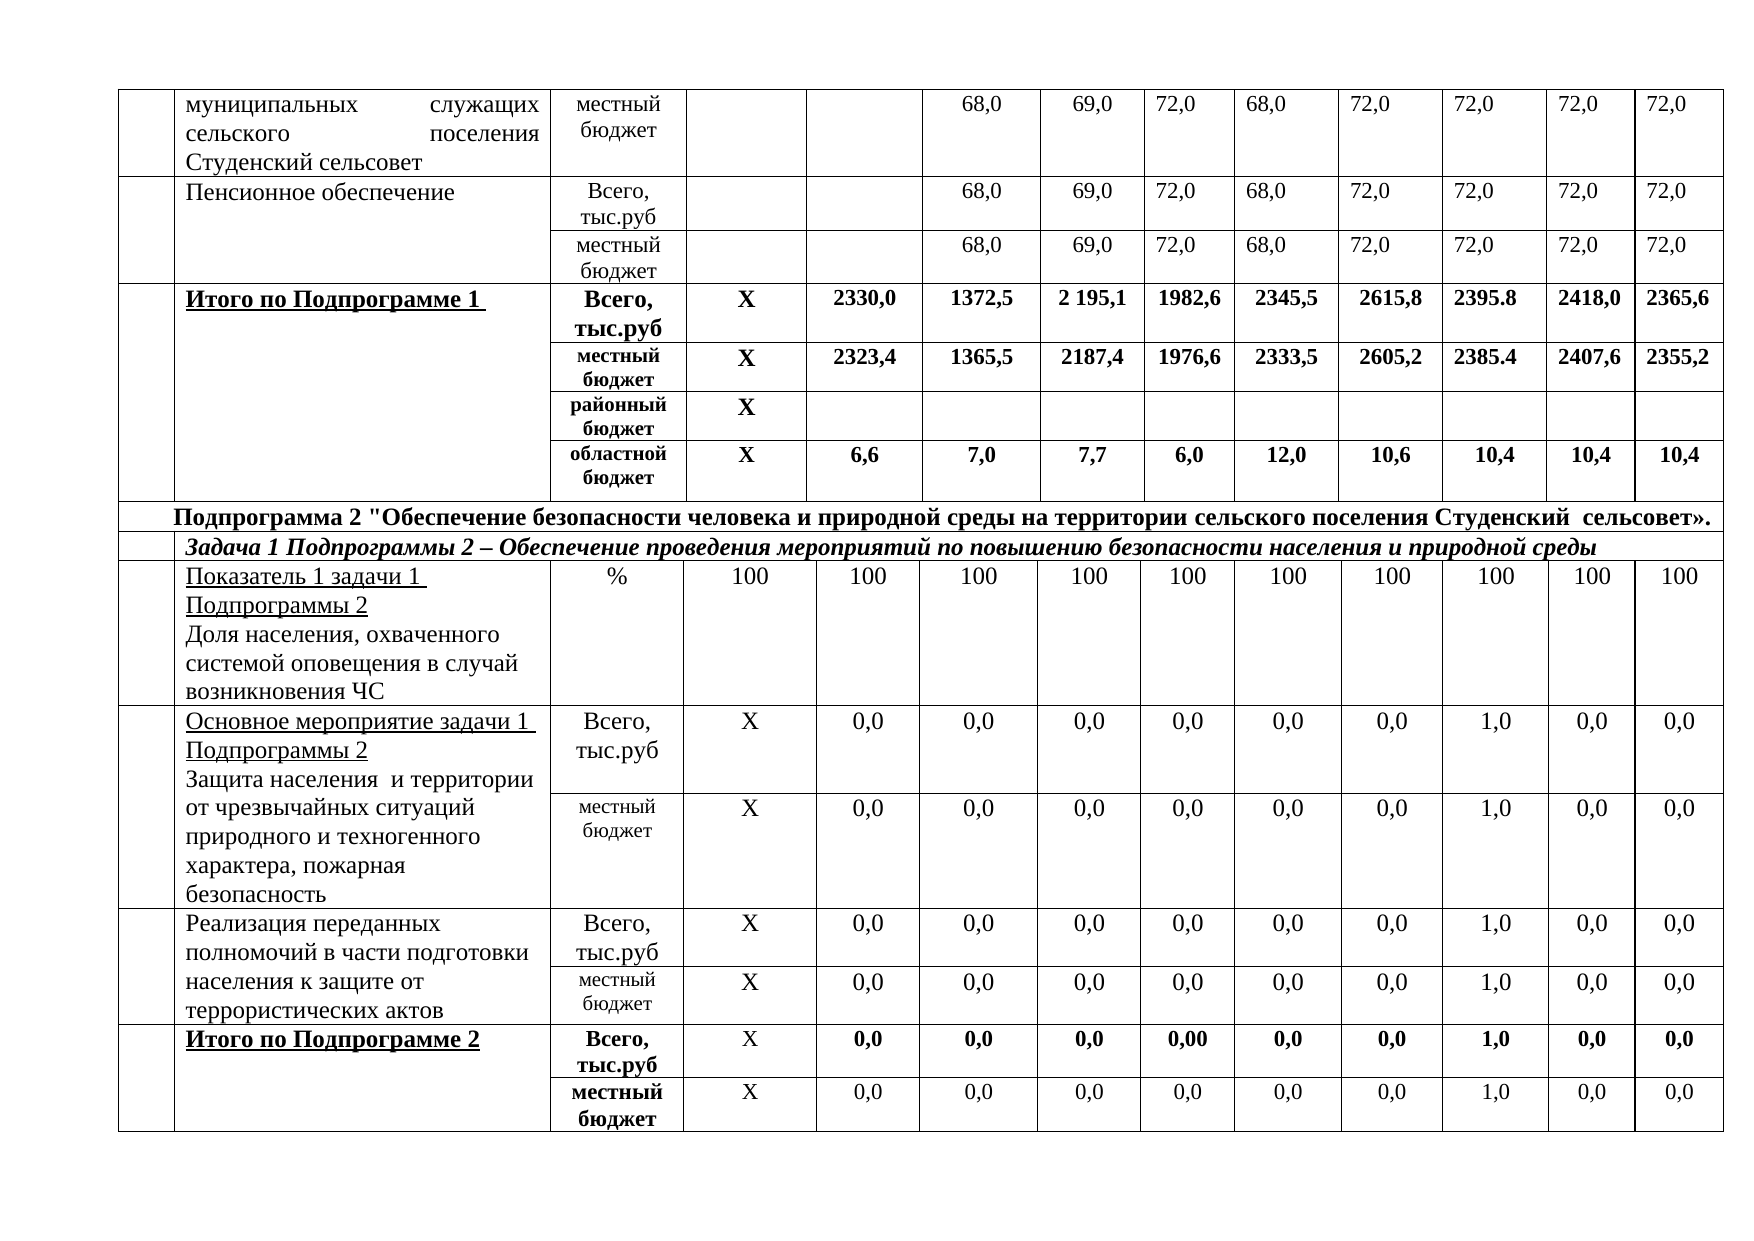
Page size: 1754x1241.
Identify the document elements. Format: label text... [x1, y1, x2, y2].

table_cell Подпрограмма 2 "Обеспечение безопасности человека и природной среды на территории сельского поселения Студенский сельсовет». [119, 502, 1723, 531]
table_cell 72,0 [1339, 231, 1442, 283]
table_cell 12,0 [1235, 441, 1338, 501]
table_cell 7,0 [923, 441, 1040, 501]
table_cell 0,0 [920, 967, 1037, 1023]
table_cell 68,0 [1235, 177, 1338, 229]
table_cell 0,0 [1235, 706, 1341, 792]
table_cell 2323,4 [807, 343, 922, 391]
table_cell 100 [1235, 561, 1341, 705]
table_cell 0,00 [1141, 1025, 1234, 1077]
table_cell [175, 90, 550, 176]
table_cell 68,0 [923, 90, 1040, 176]
table_cell 0,0 [1549, 1078, 1634, 1131]
table_cell 0,0 [817, 909, 919, 966]
table_cell 10,4 [1636, 441, 1723, 501]
table_cell [807, 90, 922, 176]
table_cell Х [684, 1025, 816, 1077]
table_cell 10,6 [1339, 441, 1442, 501]
table_cell 0,0 [1636, 909, 1723, 966]
table_cell 100 [1038, 561, 1140, 705]
table_cell [807, 177, 922, 229]
table_cell 72,0 [1339, 177, 1442, 229]
table_cell местный бюджет [551, 794, 683, 907]
table_cell 0,0 [817, 967, 919, 1023]
table_cell Всего, тыс.руб [551, 1025, 683, 1077]
table_cell 2365,6 [1636, 284, 1723, 342]
table_cell 72,0 [1145, 177, 1234, 229]
table_cell 72,0 [1547, 90, 1634, 176]
table_cell 0,0 [1235, 909, 1341, 966]
table_cell 100 [1549, 561, 1634, 705]
table_cell Пенсионное обеспечение [175, 177, 550, 283]
table_cell 0,0 [1038, 1025, 1140, 1077]
table_cell 72,0 [1443, 177, 1546, 229]
table_cell [687, 177, 806, 229]
table_cell 68,0 [1235, 231, 1338, 283]
table_cell [119, 909, 174, 1023]
table_cell Х [687, 441, 806, 501]
table_cell местный бюджет [551, 1078, 683, 1131]
table_cell 0,0 [1636, 1078, 1723, 1131]
table_cell [1145, 392, 1234, 440]
table_cell 0,0 [817, 794, 919, 907]
table_cell 0,0 [1636, 794, 1723, 907]
table_cell районный бюджет [551, 392, 686, 440]
table_cell 1,0 [1443, 967, 1548, 1023]
table_cell 72,0 [1339, 90, 1442, 176]
table_cell 68,0 [1235, 90, 1338, 176]
table_cell 2615,8 [1339, 284, 1442, 342]
table_cell 2345,5 [1235, 284, 1338, 342]
table_cell 1365,5 [923, 343, 1040, 391]
table_cell 6,0 [1145, 441, 1234, 501]
table_cell Всего, тыс.руб [551, 177, 686, 229]
table_cell [119, 561, 174, 705]
table_cell 100 [1342, 561, 1442, 705]
table_cell 0,0 [1141, 794, 1234, 907]
table_cell 68,0 [923, 177, 1040, 229]
table_cell 72,0 [1443, 90, 1546, 176]
table_cell 1,0 [1443, 909, 1548, 966]
table_cell 1,0 [1443, 794, 1548, 907]
table_cell 2333,5 [1235, 343, 1338, 391]
table_cell Основное мероприятие задачи 1 Подпрограммы 2 Защита населения и территории от чрезвычайных ситуаций природного и техногенного характера, пожарная безопасность [175, 706, 550, 907]
table_cell [1339, 392, 1442, 440]
table_cell Х [687, 284, 806, 342]
table_cell [119, 706, 174, 907]
table_cell местный бюджет [551, 967, 683, 1023]
table_cell [119, 284, 174, 501]
table_cell [119, 90, 174, 176]
table_cell 100 [1443, 561, 1548, 705]
table_cell 0,0 [817, 1025, 919, 1077]
table_cell 0,0 [920, 1078, 1037, 1131]
table_cell 72,0 [1547, 177, 1634, 229]
table_cell 0,0 [1549, 794, 1634, 907]
table_cell 2407,6 [1547, 343, 1634, 391]
table_cell 1,0 [1443, 706, 1548, 792]
table_cell 0,0 [1636, 706, 1723, 792]
table_cell [119, 532, 174, 560]
table_cell [119, 177, 174, 283]
table_cell Задача 1 Подпрограммы 2 – Обеспечение проведения мероприятий по повышению безопасности населения и природной среды [175, 532, 1723, 560]
table_cell [687, 231, 806, 283]
table_cell Реализация переданных полномочий в части подготовки населения к защите от террористических актов [175, 909, 550, 1023]
table_cell 0,0 [1141, 706, 1234, 792]
table_cell 0,0 [920, 706, 1037, 792]
table_cell 0,0 [1549, 706, 1634, 792]
table_cell 69,0 [1041, 231, 1144, 283]
table_cell 68,0 [923, 231, 1040, 283]
table_cell Х [684, 1078, 816, 1131]
table_cell 100 [1141, 561, 1234, 705]
table_cell 2605,2 [1339, 343, 1442, 391]
table_cell 10,4 [1547, 441, 1634, 501]
table_cell 0,0 [817, 1078, 919, 1131]
table_cell Показатель 1 задачи 1 Подпрограммы 2 Доля населения, охваченного системой оповещения в случай возникновения ЧС [175, 561, 550, 705]
table_cell 0,0 [1636, 967, 1723, 1023]
table_cell 72,0 [1547, 231, 1634, 283]
table_cell 1982,6 [1145, 284, 1234, 342]
table_cell 2355,2 [1636, 343, 1723, 391]
table_cell областной бюджет [551, 441, 686, 501]
table_cell 0,0 [1038, 794, 1140, 907]
table_cell 100 [1636, 561, 1723, 705]
table_cell % [551, 561, 683, 705]
table_cell местный бюджет [551, 231, 686, 283]
table_cell [1443, 392, 1546, 440]
table_cell 0,0 [1342, 706, 1442, 792]
table_cell 0,0 [1235, 1025, 1341, 1077]
table_cell 10,4 [1443, 441, 1546, 501]
table_cell 100 [817, 561, 919, 705]
table_cell 0,0 [1342, 1078, 1442, 1131]
table_cell местный бюджет [551, 343, 686, 391]
table_cell 6,6 [807, 441, 922, 501]
table_cell [119, 1025, 174, 1131]
table_cell 1,0 [1443, 1025, 1548, 1077]
table_cell 0,0 [920, 909, 1037, 966]
table_cell Х [687, 392, 806, 440]
table_cell 72,0 [1636, 177, 1723, 229]
table_cell [1041, 392, 1144, 440]
table_cell 0,0 [1038, 1078, 1140, 1131]
table_cell [687, 90, 806, 176]
table_cell 0,0 [1235, 794, 1341, 907]
table_cell [807, 392, 922, 440]
table_cell 0,0 [1636, 1025, 1723, 1077]
table_cell 0,0 [1038, 909, 1140, 966]
table_cell 0,0 [1342, 967, 1442, 1023]
table_cell 100 [920, 561, 1037, 705]
table_cell Всего, тыс.руб [551, 284, 686, 342]
table_cell 0,0 [1141, 967, 1234, 1023]
table_cell 2187,4 [1041, 343, 1144, 391]
table_cell 0,0 [920, 1025, 1037, 1077]
table_cell 72,0 [1636, 90, 1723, 176]
table_cell 0,0 [1141, 1078, 1234, 1131]
table_cell Итого по Подпрограмме 2 [175, 1025, 550, 1131]
table_cell 100 [684, 561, 816, 705]
table_cell 1976,6 [1145, 343, 1234, 391]
table_cell 2330,0 [807, 284, 922, 342]
table_cell [923, 392, 1040, 440]
table_cell 0,0 [1342, 1025, 1442, 1077]
table_cell 0,0 [1235, 1078, 1341, 1131]
table_cell 0,0 [1549, 1025, 1634, 1077]
table_cell 69,0 [1041, 90, 1144, 176]
table_cell [1636, 392, 1723, 440]
table_cell 0,0 [1235, 967, 1341, 1023]
table_cell 2418,0 [1547, 284, 1634, 342]
table_cell 0,0 [817, 706, 919, 792]
table_cell Итого по Подпрограмме 1 [175, 284, 550, 501]
table_cell 72,0 [1443, 231, 1546, 283]
table_cell 2385.4 [1443, 343, 1546, 391]
table_cell 0,0 [1342, 794, 1442, 907]
table_cell 69,0 [1041, 177, 1144, 229]
table_cell 2395.8 [1443, 284, 1546, 342]
table_cell 1372,5 [923, 284, 1040, 342]
table_cell 0,0 [920, 794, 1037, 907]
table_cell Всего, тыс.руб [551, 706, 683, 792]
table_cell [1547, 392, 1634, 440]
table_cell 72,0 [1145, 90, 1234, 176]
table_cell местный бюджет [551, 90, 686, 176]
table_cell 0,0 [1549, 909, 1634, 966]
table_cell Х [684, 794, 816, 907]
table_cell 72,0 [1145, 231, 1234, 283]
table_cell Х [684, 706, 816, 792]
table_cell 0,0 [1342, 909, 1442, 966]
table_cell Х [684, 909, 816, 966]
table_cell 2 195,1 [1041, 284, 1144, 342]
table_cell 0,0 [1038, 967, 1140, 1023]
table_cell Всего, тыс.руб [551, 909, 683, 966]
table_cell 0,0 [1549, 967, 1634, 1023]
table_cell Х [687, 343, 806, 391]
table_cell 72,0 [1636, 231, 1723, 283]
table_cell Х [684, 967, 816, 1023]
table_cell 0,0 [1038, 706, 1140, 792]
table_cell 7,7 [1041, 441, 1144, 501]
table_cell 0,0 [1141, 909, 1234, 966]
table_cell [807, 231, 922, 283]
table_cell [1235, 392, 1338, 440]
table_cell 1,0 [1443, 1078, 1548, 1131]
